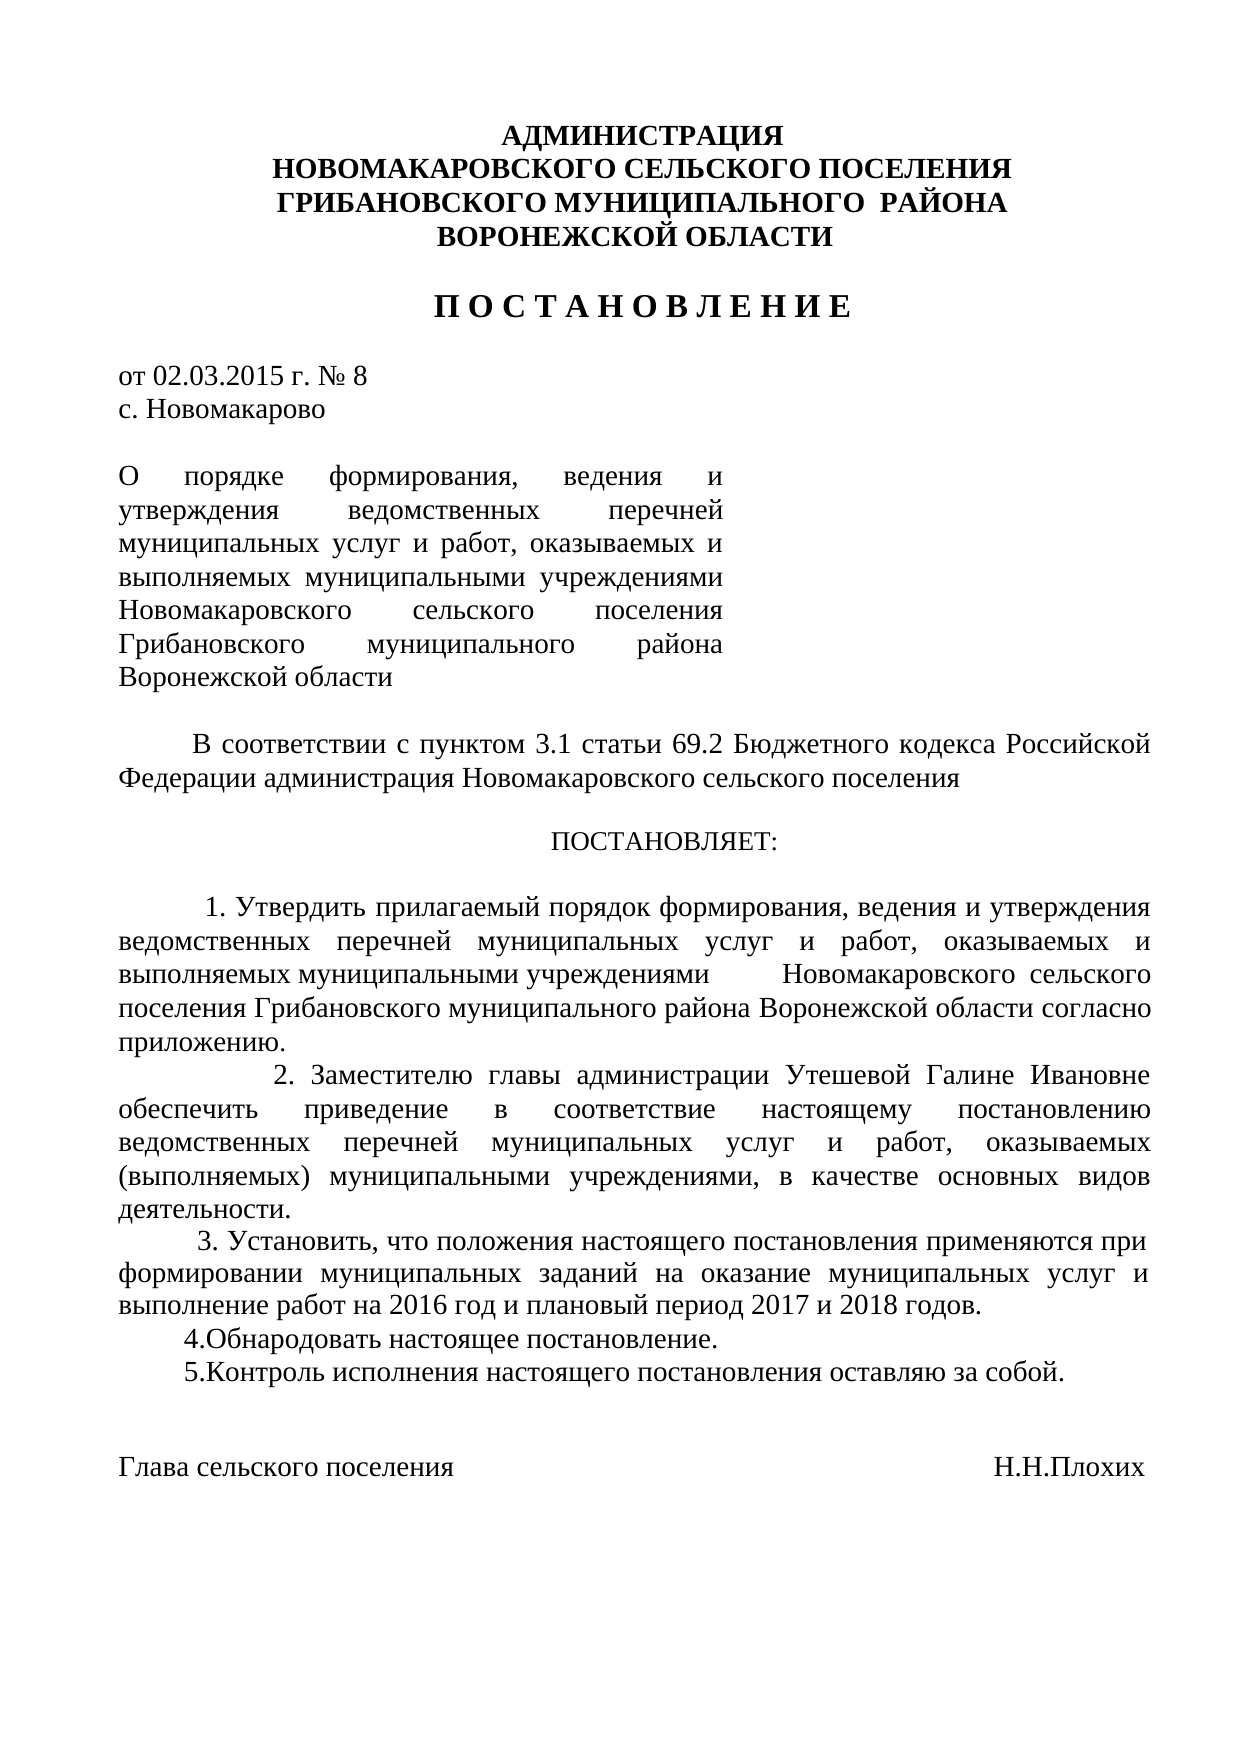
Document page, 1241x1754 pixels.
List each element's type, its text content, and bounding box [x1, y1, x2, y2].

text ГРИБАНОВСКОГО МУНИЦИПАЛЬНОГО РАЙОНА ВОРОНЕЖСКОЙ ОБЛАСТИ [118, 185, 1152, 252]
text от 02.03.2015 г. № 8 [118, 358, 1152, 391]
text 4.Обнародовать настоящее постановление. [118, 1321, 1152, 1354]
text П О С Т А Н О В Л Е Н И Е [118, 286, 1152, 324]
text НОВОМАКАРОВСКОГО СЕЛЬСКОГО ПОСЕЛЕНИЯ [118, 152, 1152, 185]
text 1. Утвердить прилагаемый порядок формирования, ведения и утверждения ведомственных перечней муниципальных услуг и работ, оказываемых и выполняемых муниципальными учреждениями Новомакаровского сельского поселения Грибановского муниципального района Воронежской области согласно приложению. [118, 889, 1152, 1057]
text АДМИНИСТРАЦИЯ [118, 118, 1152, 152]
text 3. Установить, что положения настоящего постановления применяются при формировании муниципальных заданий на оказание муниципальных услуг и выполнение работ на 2016 год и плановый период 2017 и 2018 годов. [118, 1225, 1149, 1321]
text О порядке формирования, ведения и утверждения ведомственных перечней муниципальных услуг и работ, оказываемых и выполняемых муниципальными учреждениями Новомакаровского сельского поселения Грибановского муниципального района Воронежской области [118, 458, 723, 693]
text Глава сельского поселения Н.Н.Плохих [118, 1449, 1152, 1483]
text 2. Заместителю главы администрации Утешевой Галине Ивановне обеспечить приведение в соответствие настоящему постановлению ведомственных перечней муниципальных услуг и работ, оказываемых (выполняемых) муниципальными учреждениями, в качестве основных видов деятельности. [118, 1057, 1152, 1225]
text 5.Контроль исполнения настоящего постановления оставляю за собой. [118, 1354, 1152, 1388]
text с. Новомакарово [118, 391, 1152, 425]
text ПОСТАНОВЛЯЕТ: [118, 825, 1152, 856]
text В соответствии с пунктом 3.1 статьи 69.2 Бюджетного кодекса Российской Федерации администрация Новомакаровского сельского поселения [118, 727, 1152, 794]
